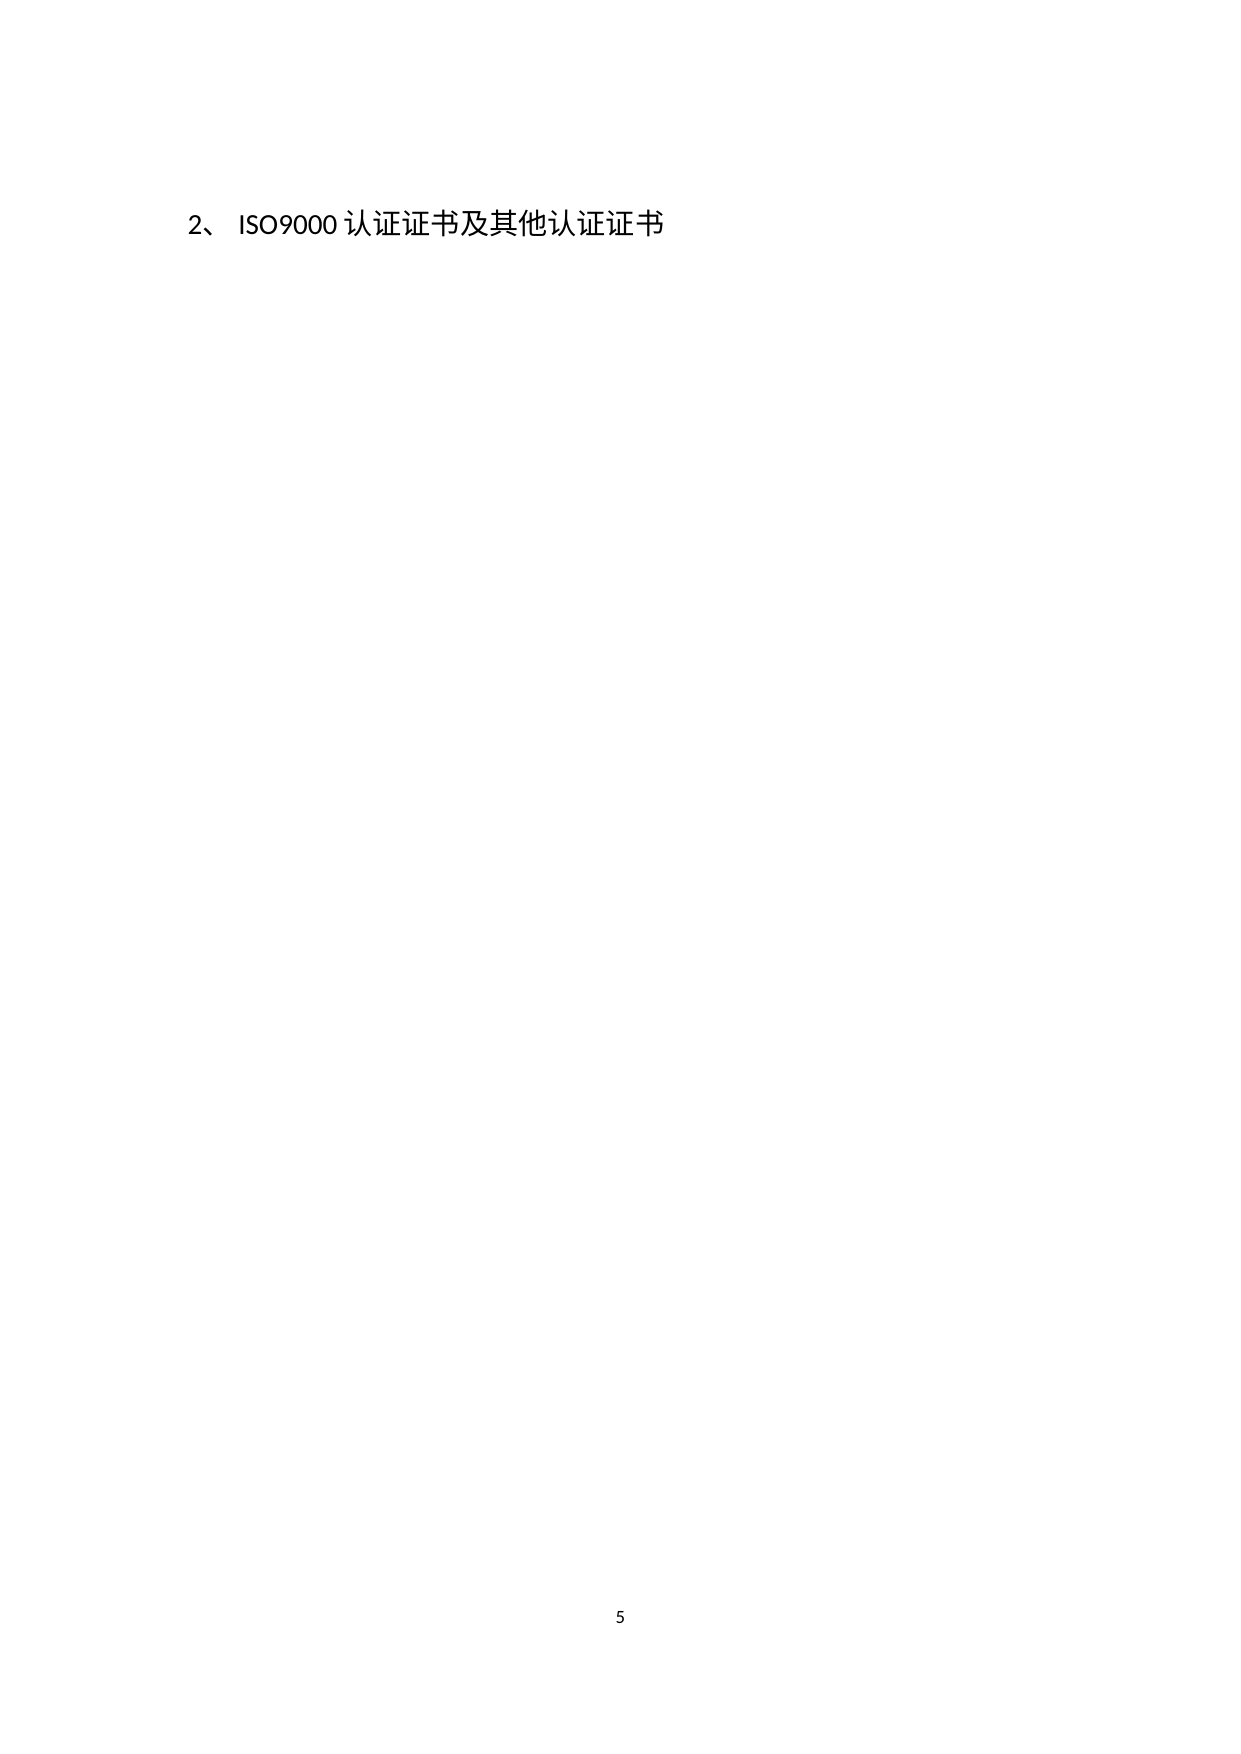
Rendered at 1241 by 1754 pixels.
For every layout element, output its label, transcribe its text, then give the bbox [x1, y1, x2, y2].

subtitle 2、 ISO9000认证证书及其他认证证书 [187, 189, 1053, 254]
